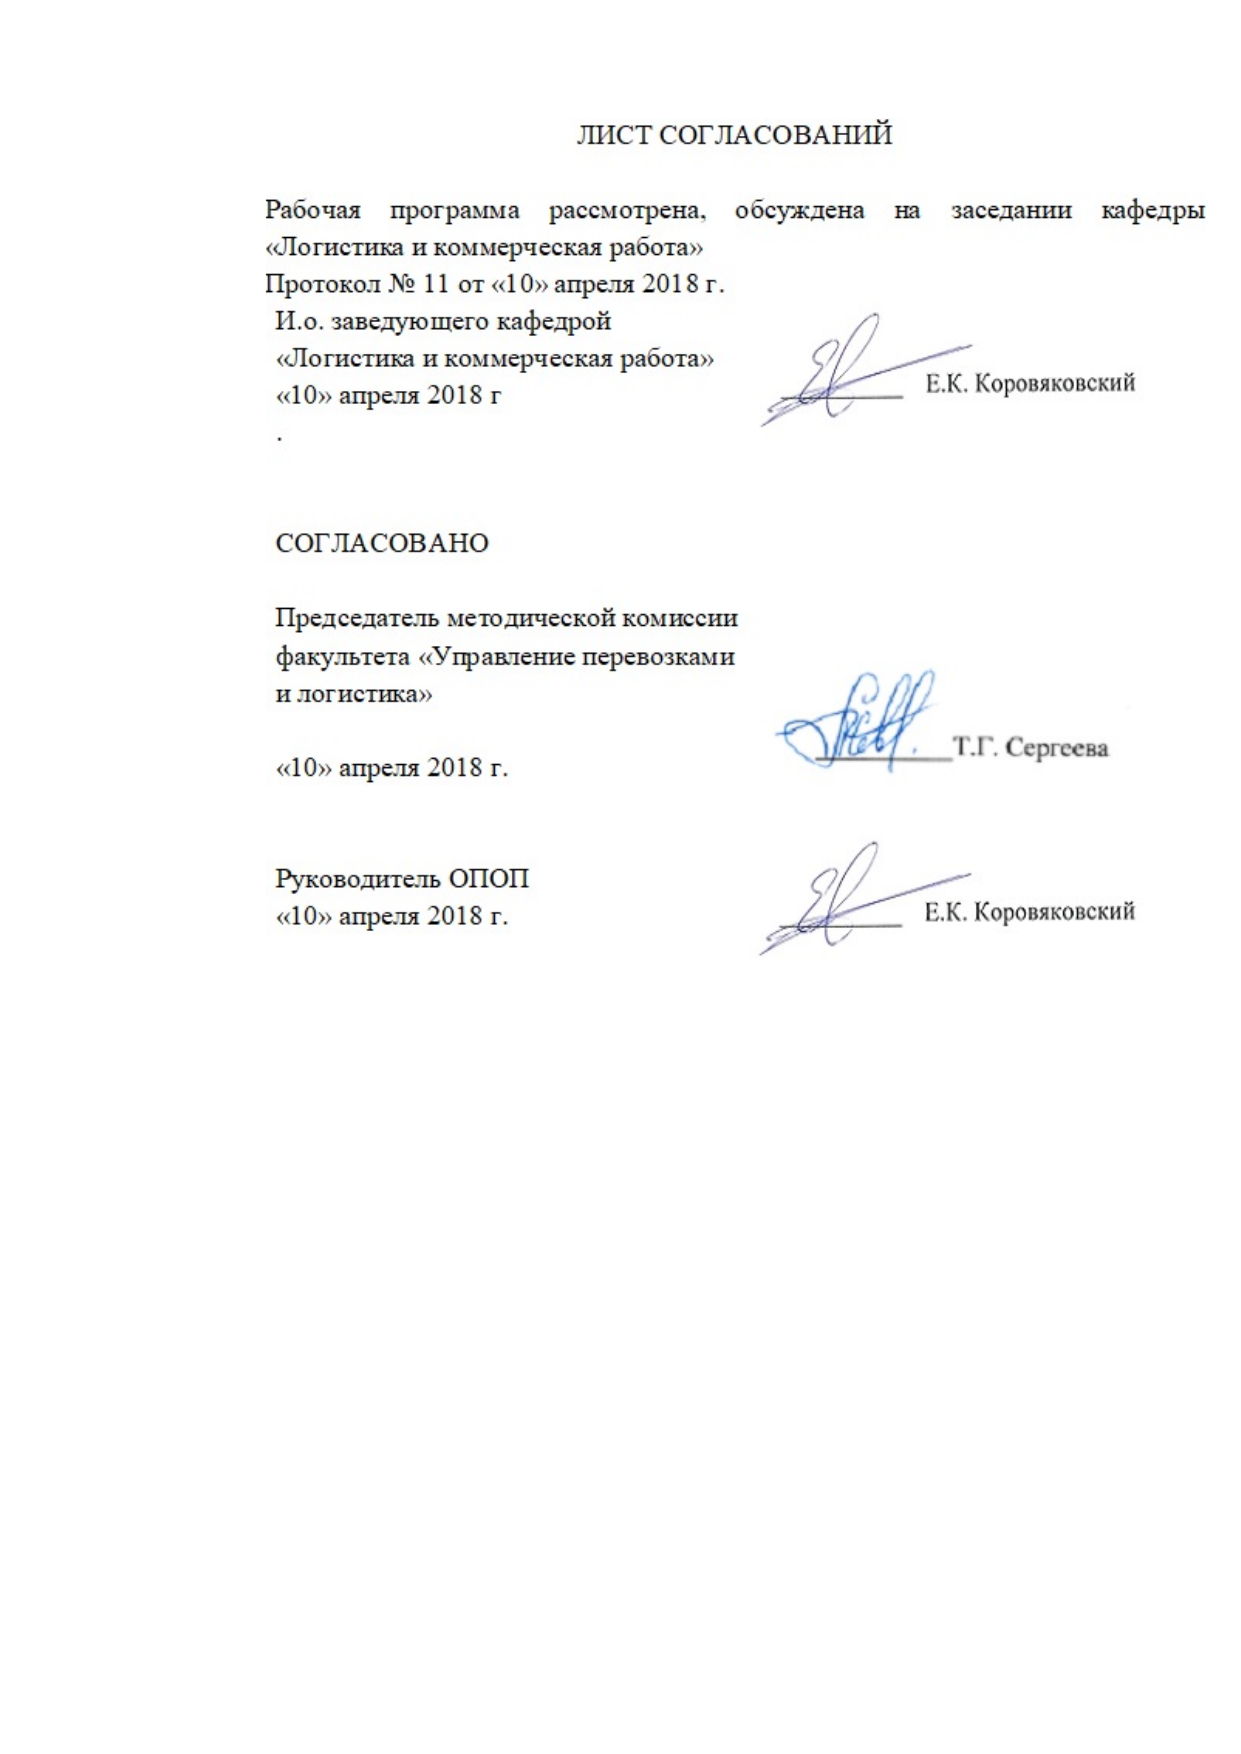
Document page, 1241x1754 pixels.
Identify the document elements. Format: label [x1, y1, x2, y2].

picture [265, 118, 1241, 1237]
